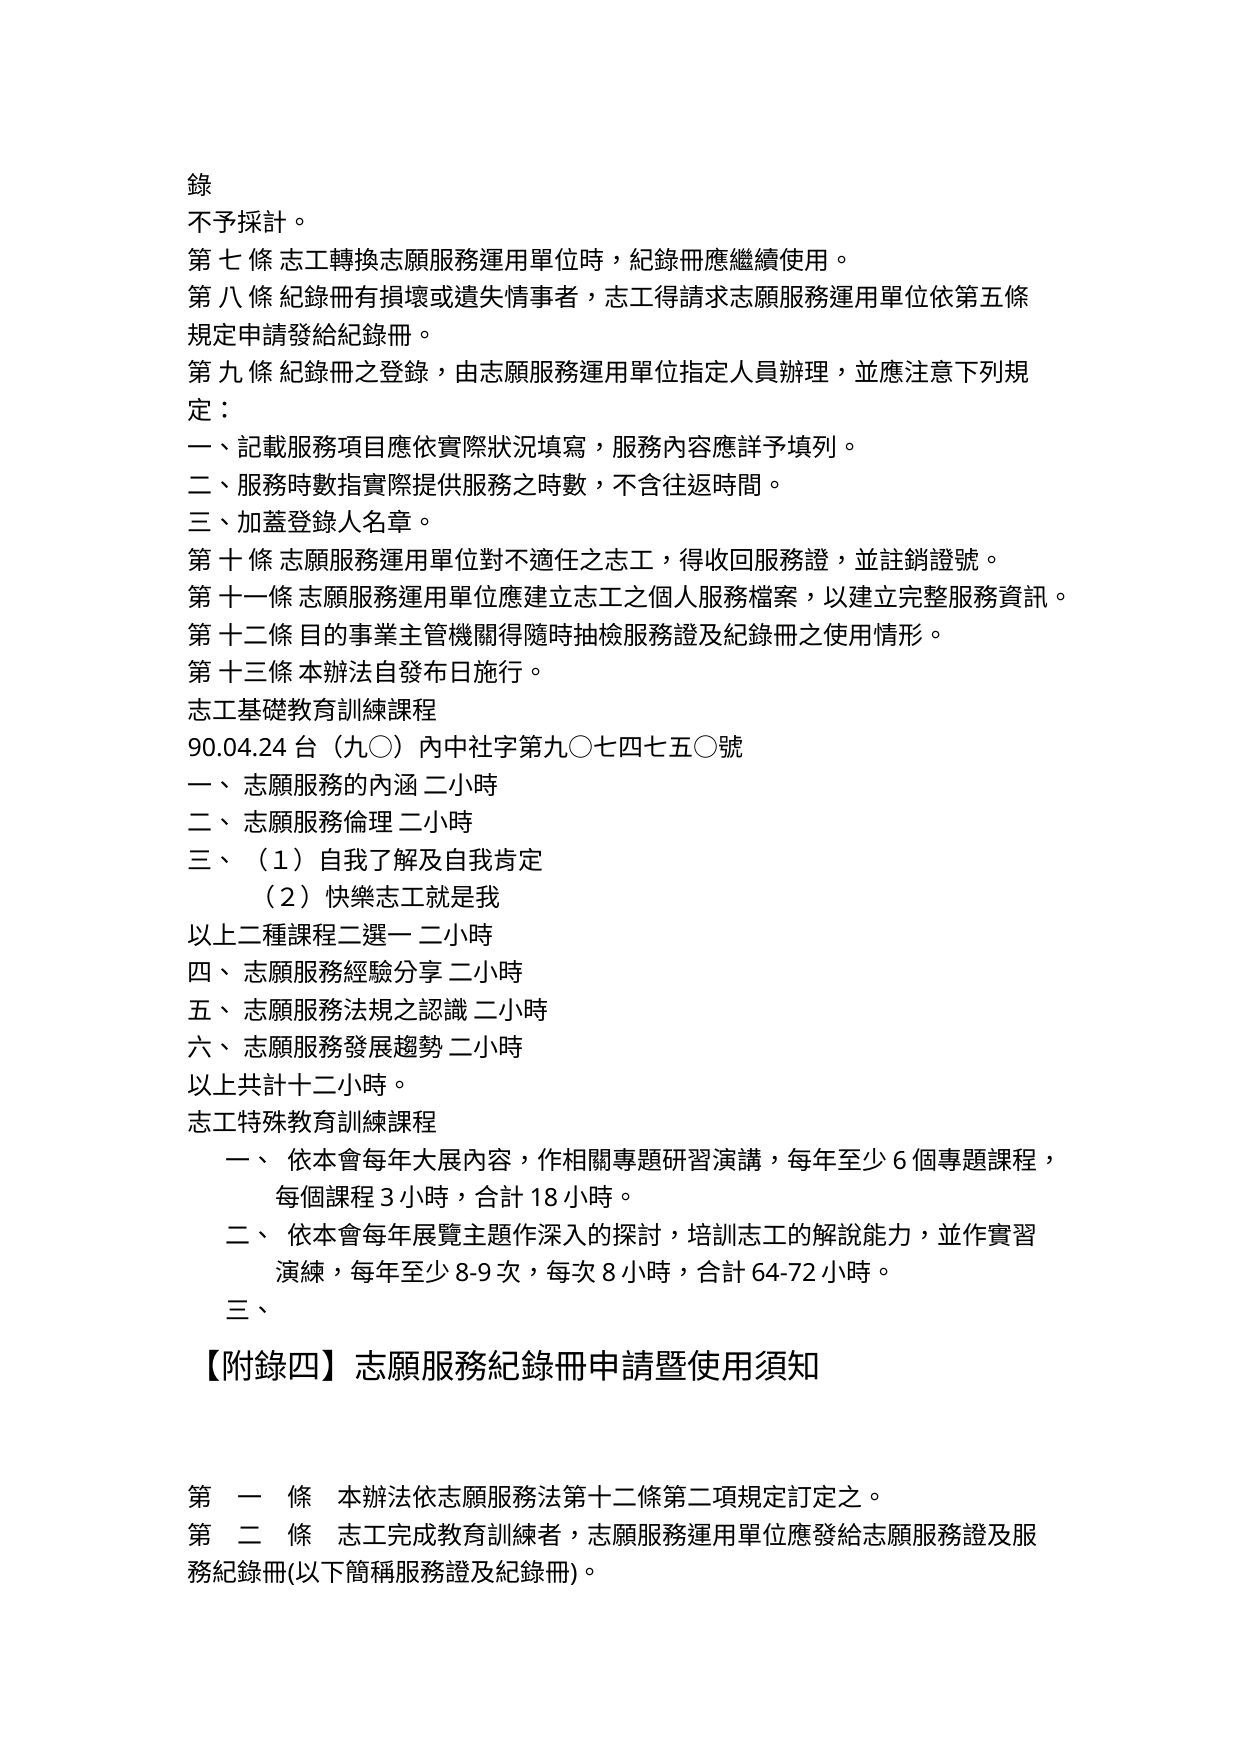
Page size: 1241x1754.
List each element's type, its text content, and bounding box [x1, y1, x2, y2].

text 二、服務時數指實際提供服務之時數，不含往返時間。 [187, 464, 1053, 502]
text 六、 志願服務發展趨勢 二小時 [187, 1027, 1053, 1064]
text 第 一 條 本辦法依志願服務法第十二條第二項規定訂定之。 [187, 1477, 1053, 1514]
text 三、 （１）自我了解及自我肯定 [187, 839, 1053, 877]
text 以上二種課程二選一 二小時 [187, 914, 1053, 952]
text 第 十一條 志願服務運用單位應建立志工之個人服務檔案，以建立完整服務資訊。 [187, 577, 1053, 614]
text 志工基礎教育訓練課程 [187, 689, 1053, 727]
text 五、 志願服務法規之認識 二小時 [187, 989, 1053, 1027]
text 以上共計十二小時。 [187, 1064, 1053, 1102]
list 依本會每年大展內容，作相關專題研習演講，每年至少6個專題課程，每個課程3小時，合計18小時。 [225, 1139, 1053, 1214]
text 志工特殊教育訓練課程 [187, 1102, 1053, 1139]
text 一、記載服務項目應依實際狀況填寫，服務內容應詳予填列。 [187, 427, 1053, 464]
text 第 十三條 本辦法自發布日施行。 [187, 652, 1053, 689]
text 第 九 條 紀錄冊之登錄，由志願服務運用單位指定人員辦理，並應注意下列規定： [187, 352, 1053, 427]
text 一、 志願服務的內涵 二小時 [187, 764, 1053, 802]
text 90.04.24 台（九○）內中社字第九○七四七五○號 [187, 727, 1053, 764]
text 第 二 條 志工完成教育訓練者，志願服務運用單位應發給志願服務證及服 [187, 1514, 1053, 1552]
text 二、 志願服務倫理 二小時 [187, 802, 1053, 839]
text 四、 志願服務經驗分享 二小時 [187, 952, 1053, 989]
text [187, 164, 1053, 202]
text 務紀錄冊(以下簡稱服務證及紀錄冊)。 [187, 1552, 1053, 1589]
text 第 八 條 紀錄冊有損壞或遺失情事者，志工得請求志願服務運用單位依第五條規定申請發給紀錄冊。 [187, 277, 1053, 352]
text 第 七 條 志工轉換志願服務運用單位時，紀錄冊應繼續使用。 [187, 239, 1053, 277]
text 三、加蓋登錄人名章。 [187, 502, 1053, 539]
text 【附錄四】志願服務紀錄冊申請暨使用須知 [187, 1327, 1053, 1402]
text 不予採計。 [187, 202, 1053, 239]
text 第 十二條 目的事業主管機關得隨時抽檢服務證及紀錄冊之使用情形。 [187, 614, 1053, 652]
list 依本會每年展覽主題作深入的探討，培訓志工的解說能力，並作實習演練，每年至少8-9次，每次8小時，合計64-72小時。 [225, 1214, 1053, 1289]
text 第 十 條 志願服務運用單位對不適任之志工，得收回服務證，並註銷證號。 [187, 539, 1053, 577]
text （２）快樂志工就是我 [187, 877, 1053, 914]
